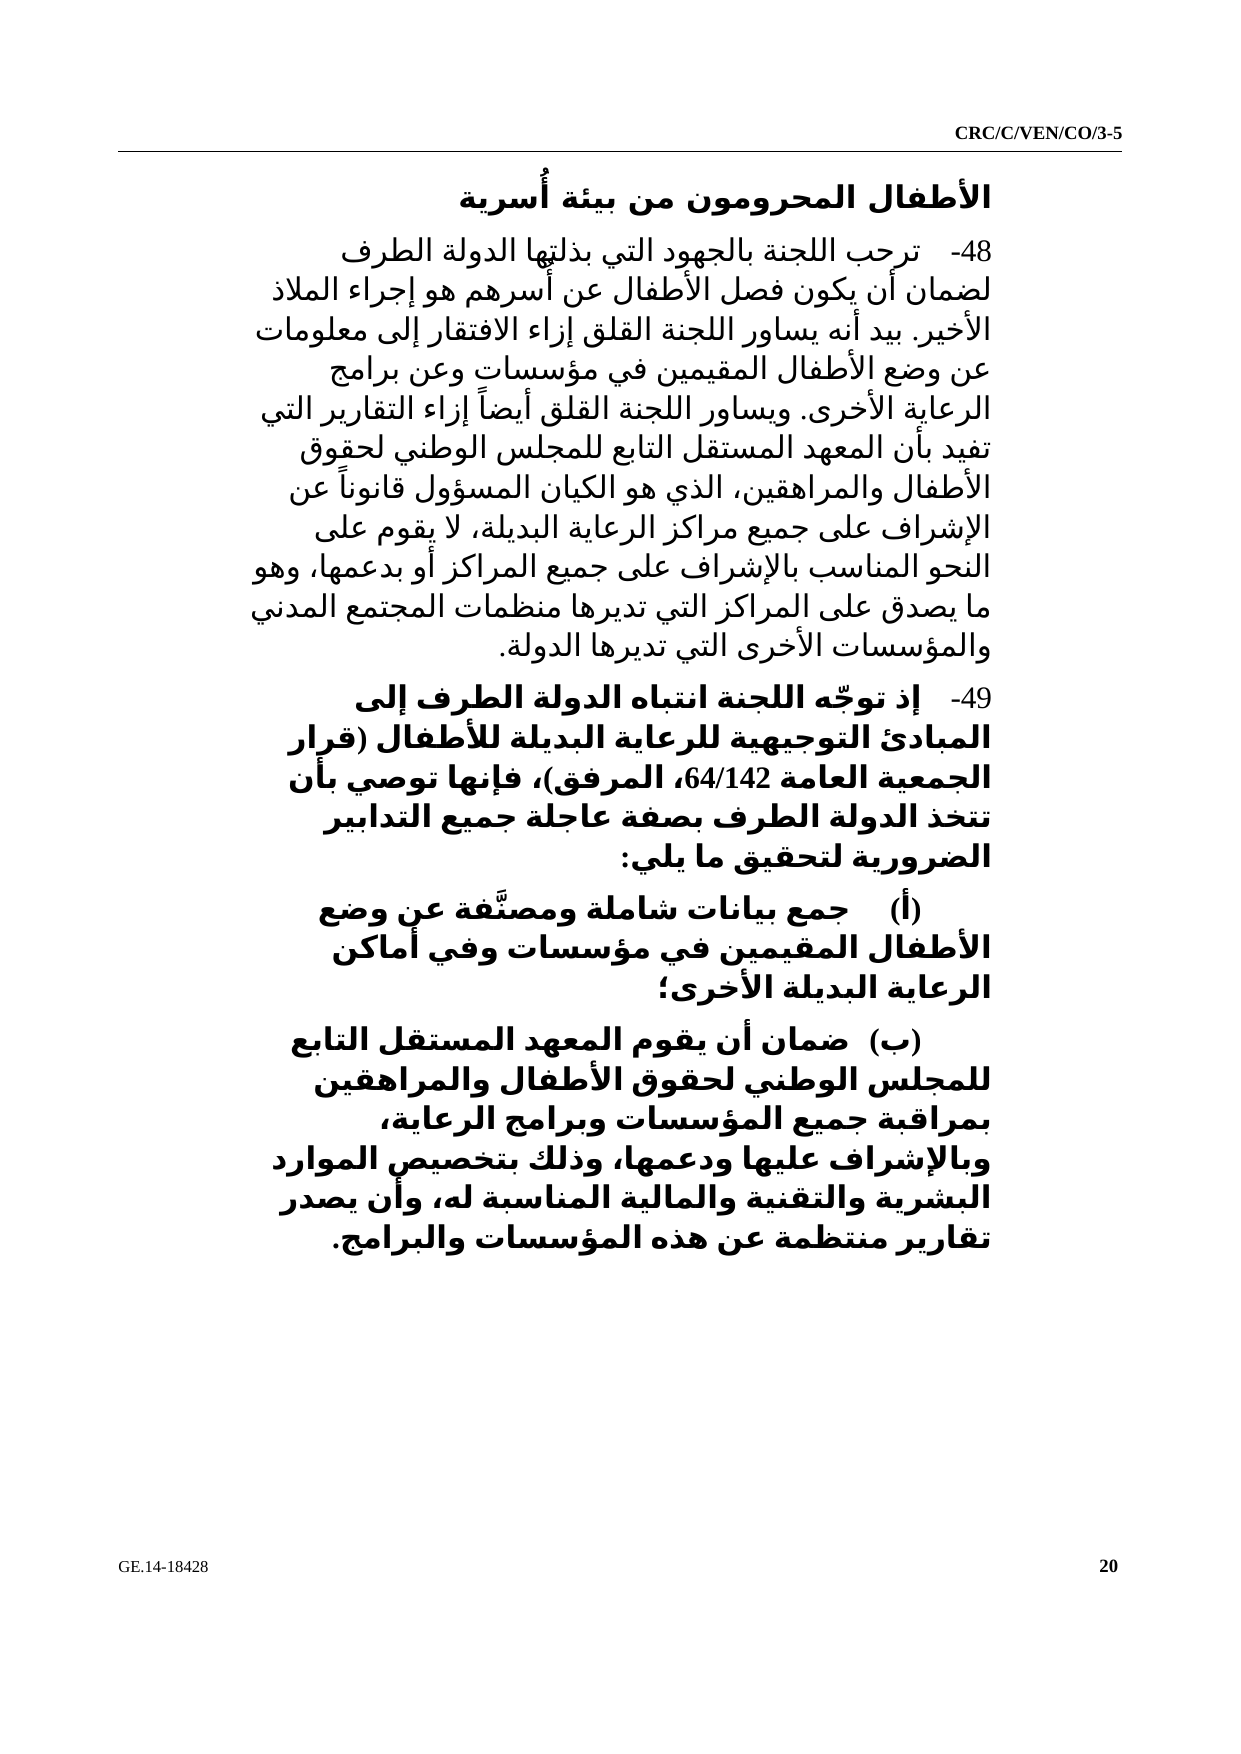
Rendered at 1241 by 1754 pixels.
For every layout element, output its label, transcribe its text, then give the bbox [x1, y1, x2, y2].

text (أ) جمع بيانات شاملة ومصنَّفة عن وضع الأطفال المقيمين في مؤسسات وفي أماكن الرعاية البديلة الأخرى؛ [248, 888, 992, 1006]
text 48- ترحب اللجنة بالجهود التي بذلتها الدولة الطرف لضمان أن يكون فصل الأطفال عن أُسرهم هو إجراء الملاذ الأخير. بيد أنه يساور اللجنة القلق إزاء الافتقار إلى معلومات عن وضع الأطفال المقيمين في مؤسسات وعن برامج الرعاية الأخرى. ويساور اللجنة القلق أيضاً إزاء التقارير التي تفيد بأن المعهد المستقل التابع للمجلس الوطني لحقوق الأطفال والمراهقين، الذي هو الكيان المسؤول قانوناً عن الإشراف على جميع مراكز الرعاية البديلة، لا يقوم على النحو المناسب بالإشراف على جميع المراكز أو بدعمها، وهو ما يصدق على المراكز التي تديرها منظمات المجتمع المدني والمؤسسات الأخرى التي تديرها الدولة. [248, 229, 992, 665]
text الأطفال المحرومون من بيئة أُسرية [248, 177, 1122, 217]
text (ب) ضمان أن يقوم المعهد المستقل التابع للمجلس الوطني لحقوق الأطفال والمراهقين بمراقبة جميع المؤسسات وبرامج الرعاية، وبالإشراف عليها ودعمها، وذلك بتخصيص الموارد البشرية والتقنية والمالية المناسبة له، وأن يصدر تقارير منتظمة عن هذه المؤسسات والبرامج. [248, 1019, 992, 1256]
text 49- إذ توجّه اللجنة انتباه الدولة الطرف إلى المبادئ التوجيهية للرعاية البديلة للأطفال (قرار الجمعية العامة 64/142، المرفق)، فإنها توصي بأن تتخذ الدولة الطرف بصفة عاجلة جميع التدابير الضرورية لتحقيق ما يلي: [248, 677, 992, 875]
